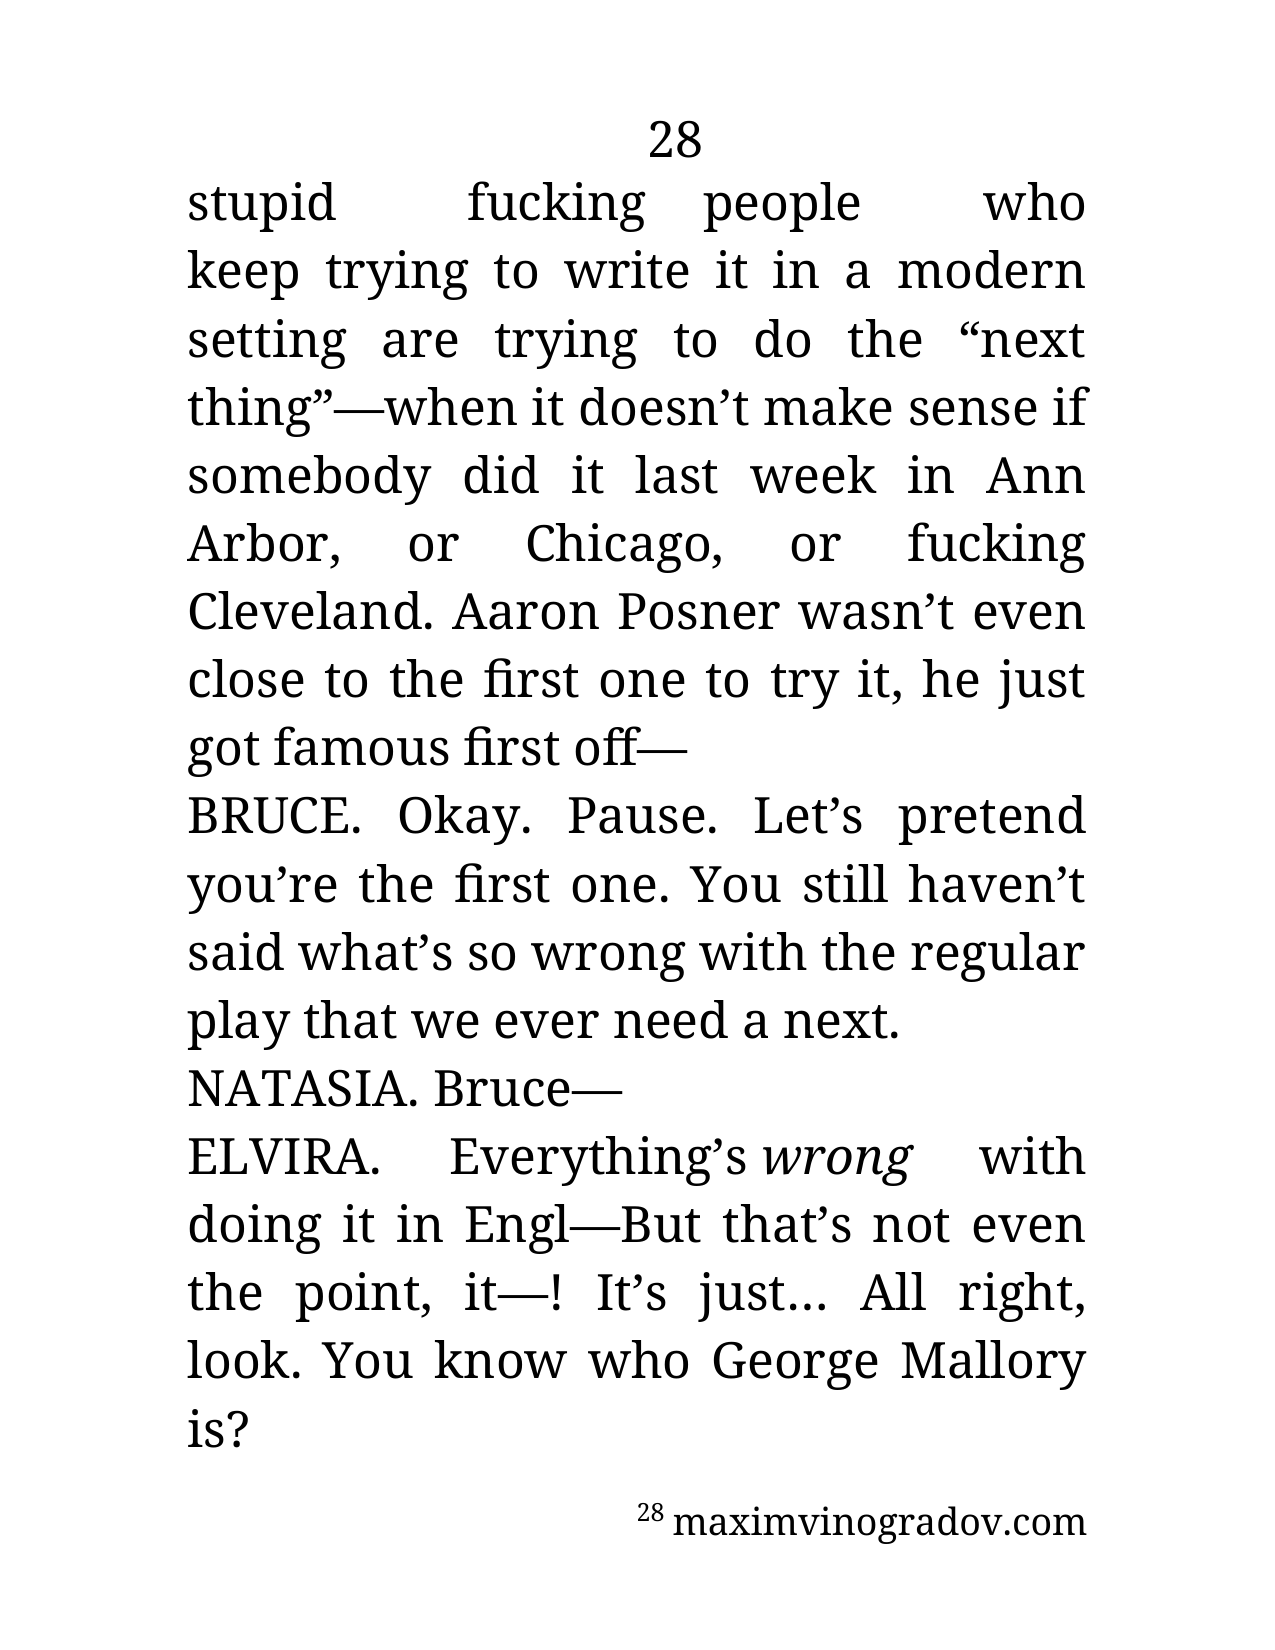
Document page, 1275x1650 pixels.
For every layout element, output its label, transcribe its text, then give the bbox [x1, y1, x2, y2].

title NATASIA. Bruce— [187, 1053, 1087, 1121]
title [187, 167, 1087, 781]
title BRUCE. Okay. Pause. Let’s pretend you’re the first one. You still haven’t said what’s so wrong with the regular play that we ever need a next. [187, 781, 1087, 1053]
title ELVIRA. Everything’s wrong with doing it in Engl—But that’s not even the point, it—! It’s just… All right, look. You know who George Mallory is? [187, 1121, 1087, 1462]
